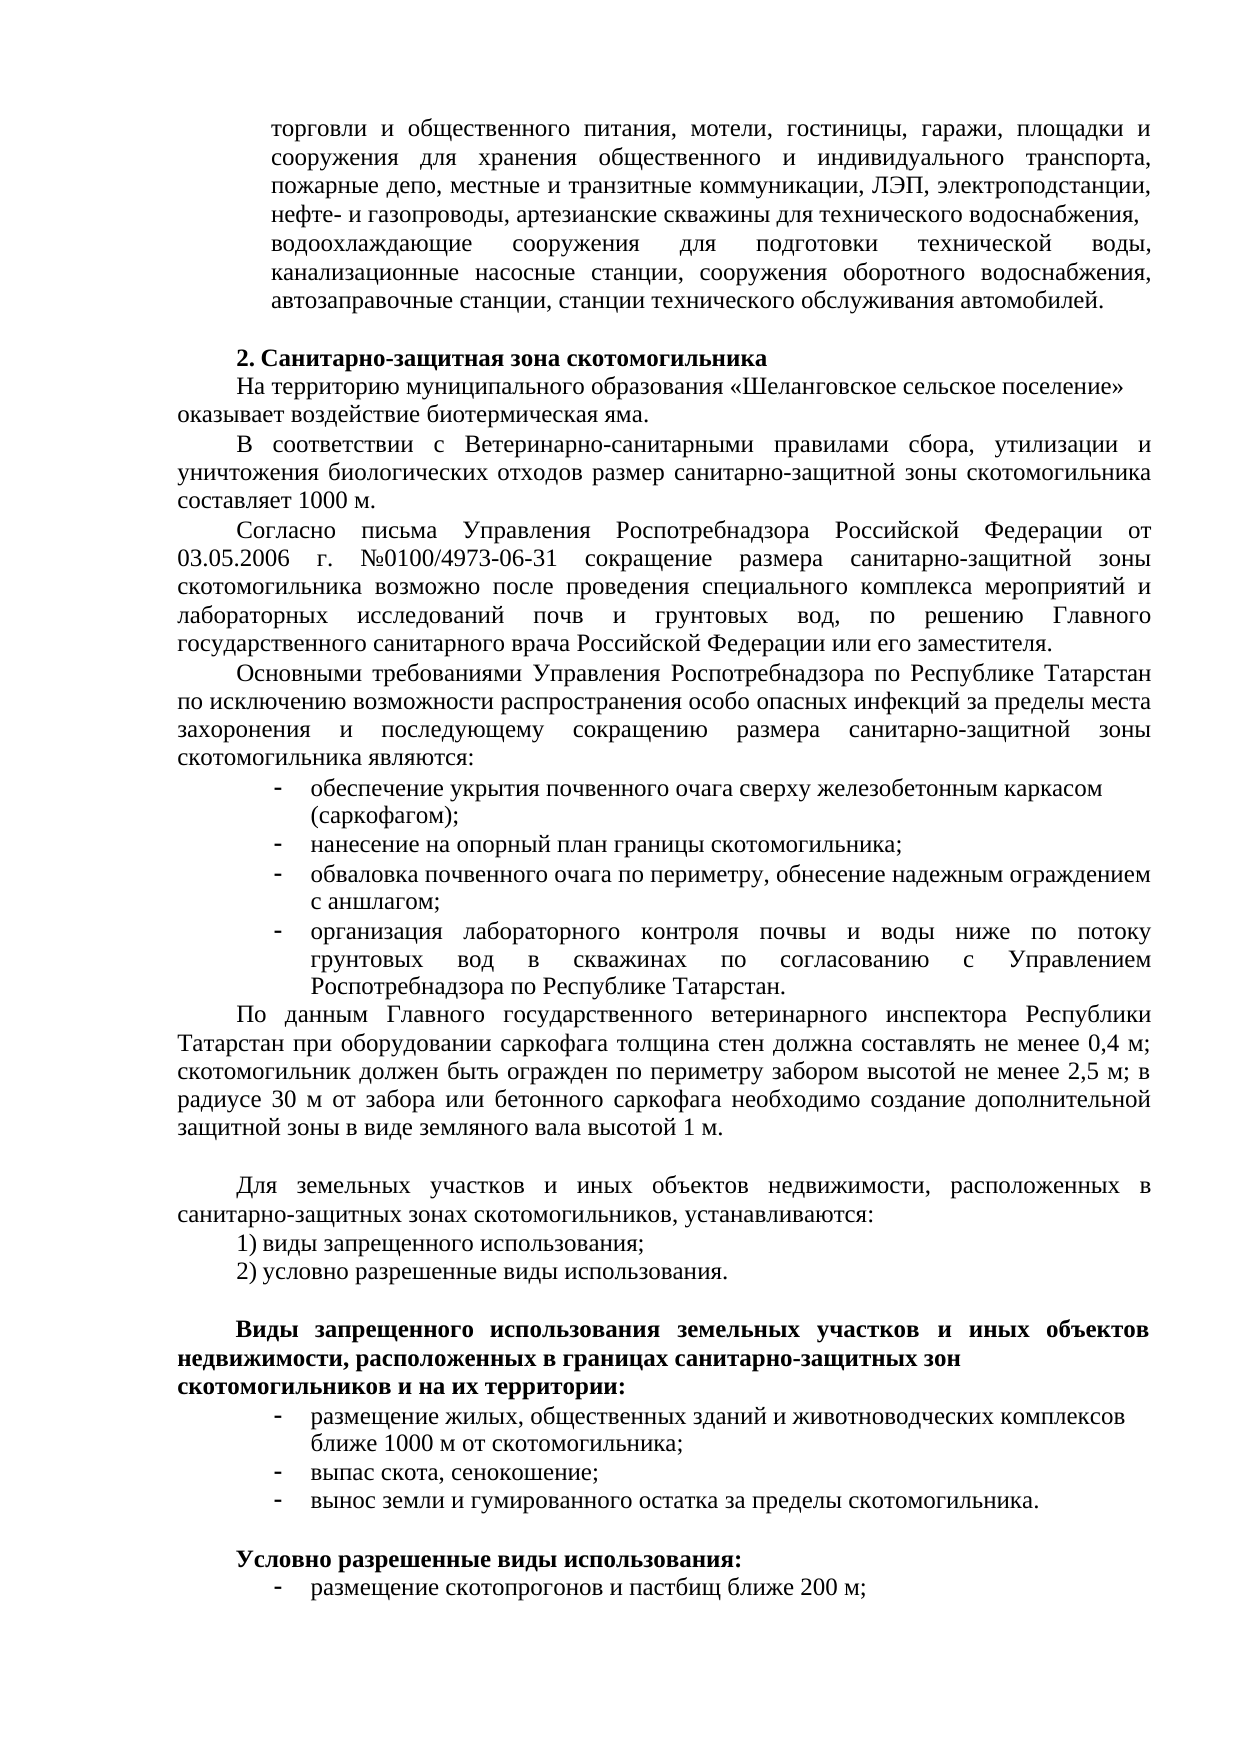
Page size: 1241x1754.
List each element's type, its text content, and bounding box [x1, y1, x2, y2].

text водоохлаждающие сооружения для подготовки технической воды, канализационные насосные станции, сооружения оборотного водоснабжения, автозаправочные станции, станции технического обслуживания автомобилей. [271, 229, 1152, 314]
text Виды запрещенного использования земельных участков и иных объектов [235, 1314, 1152, 1343]
list размещение скотопрогонов и пастбищ ближе 200 м; [274, 1572, 1152, 1601]
list выпас скота, сенокошение; [274, 1457, 1152, 1486]
text недвижимости, расположенных в границах санитарно-защитных зон скотомогильников и на их территории: [177, 1344, 1152, 1400]
list соответствии с Ветеринарно-санитарными правилами сбора, утилизации и уничтожения биологических отходов размер санитарно-защитной зоны скотомогильника составляет 1000 м. [177, 430, 1152, 514]
text Условно разрешенные виды использования: [235, 1544, 1152, 1572]
text Для земельных участков и иных объектов недвижимости, расположенных в санитарно-защитных зонах скотомогильников, устанавливаются: [177, 1172, 1152, 1227]
list размещение жилых, общественных зданий и животноводческих комплексов ближе 1000 м от скотомогильника; [274, 1403, 1152, 1457]
text На территорию муниципального образования «Шеланговское сельское поселение» оказывает воздействие биотермическая яма. [177, 372, 1152, 428]
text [271, 114, 1152, 228]
list обеспечение укрытия почвенного очага сверху железобетонным каркасом (саркофагом); [273, 775, 1152, 829]
text Основными требованиями Управления Роспотребнадзора по Республике Татарстан по исключению возможности распространения особо опасных инфекций за пределы места захоронения и последующему сокращению размера санитарно-защитной зоны скотомогильника являются: [177, 658, 1152, 771]
list обваловка почвенного очага по периметру, обнесение надежным ограждением с аншлагом; [273, 861, 1152, 915]
list виды запрещенного использования; [236, 1228, 1152, 1256]
list Санитарно-защитная зона скотомогильника [236, 343, 1152, 372]
list организация лабораторного контроля почвы и воды ниже по потоку грунтовых вод в скважинах по согласованию с Управлением Роспотребнадзора по Республике Татарстан. [274, 918, 1152, 1000]
list условно разрешенные виды использования. [236, 1256, 1152, 1285]
text По данным Главного государственного ветеринарного инспектора Республики Татарстан при оборудовании саркофага толщина стен должна составлять не менее 0,4 м; скотомогильник должен быть огражден по периметру забором высотой не менее 2,5 м; в радиусе 30 м от забора или бетонного саркофага необходимо создание дополнительной защитной зоны в виде земляного вала высотой 1 м. [177, 1000, 1152, 1141]
text Согласно письма Управления Роспотребнадзора Российской Федерации от 03.05.2006 г. №0100/4973-06-31 сокращение размера санитарно-защитной зоны скотомогильника возможно после проведения специального комплекса мероприятий и лабораторных исследований почв и грунтовых вод, по решению Главного государственного санитарного врача Российской Федерации или его заместителя. [177, 516, 1152, 657]
list нанесение на опорный план границы скотомогильника; [273, 829, 1152, 858]
list вынос земли и гумированного остатка за пределы скотомогильника. [274, 1486, 1152, 1514]
